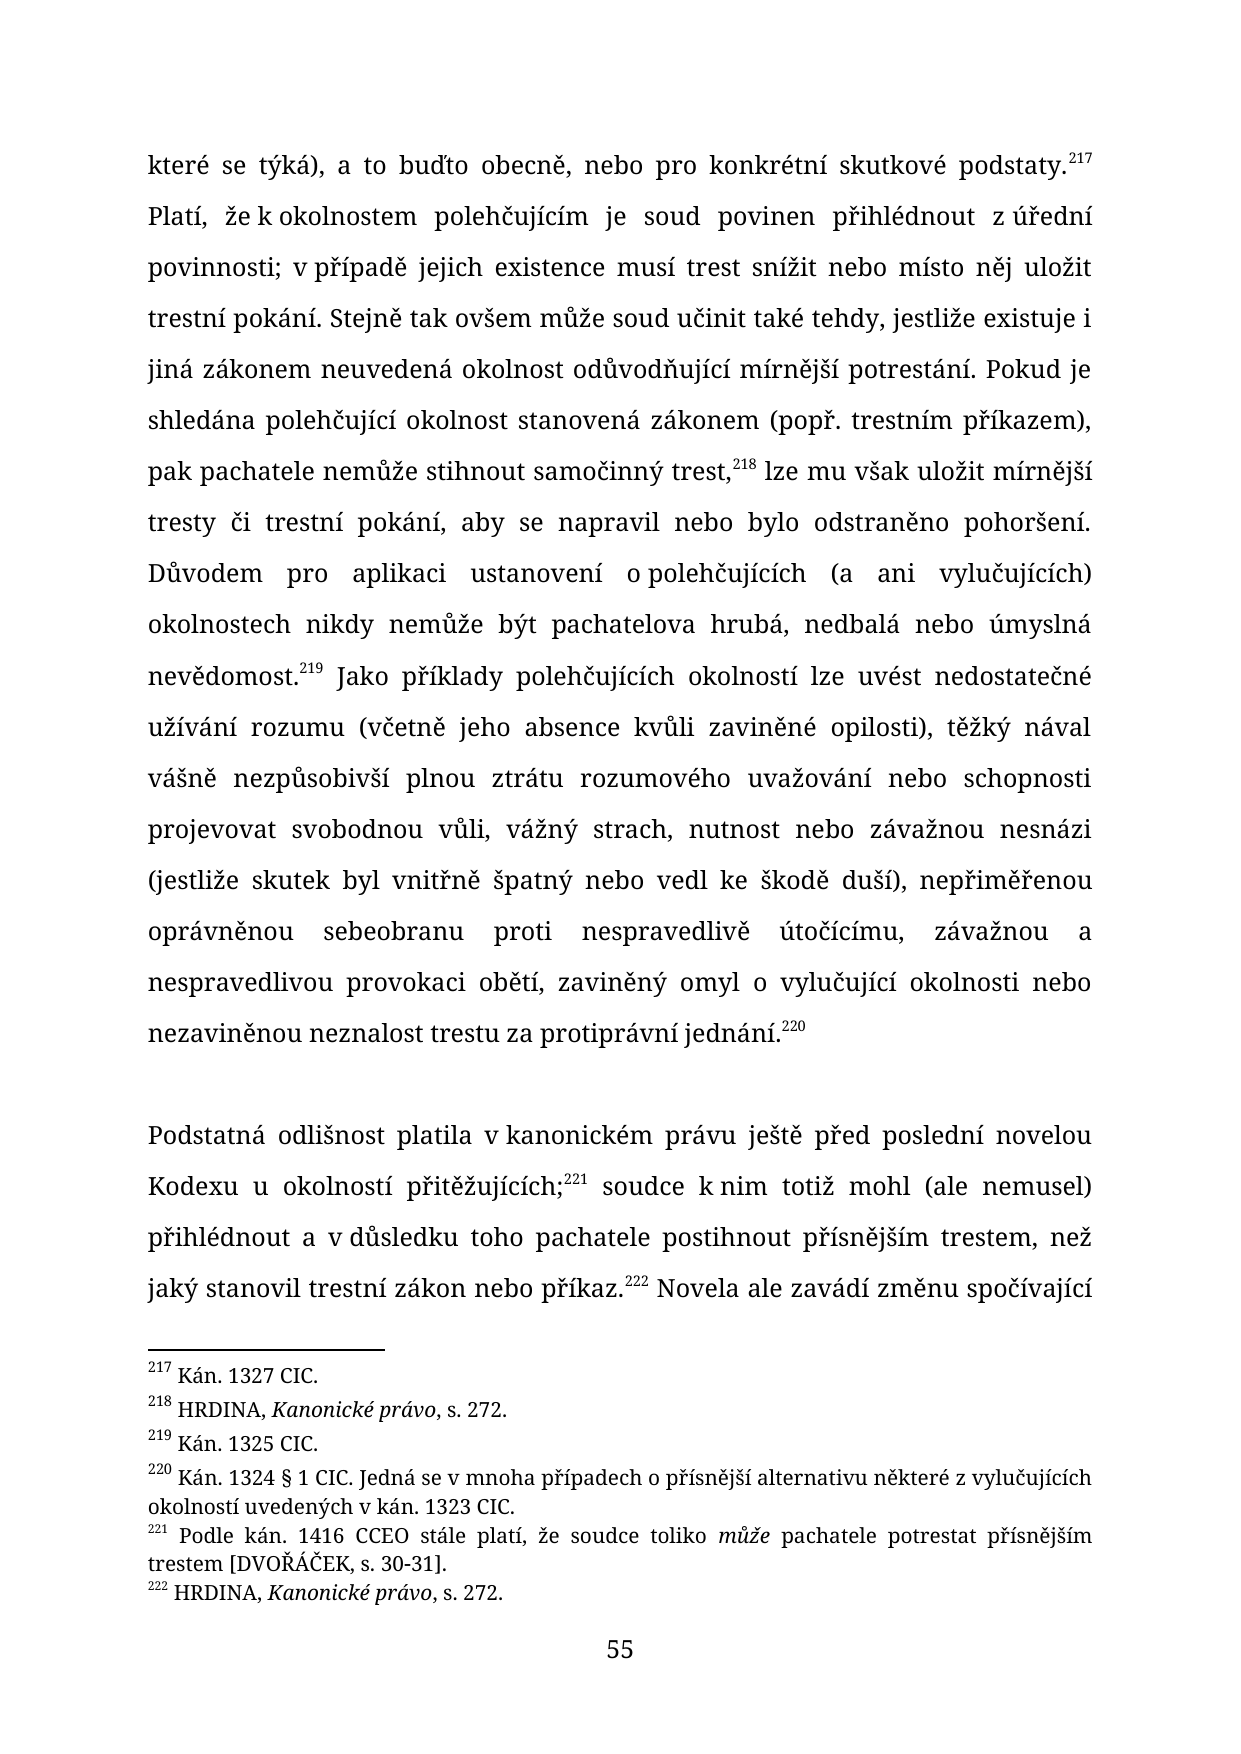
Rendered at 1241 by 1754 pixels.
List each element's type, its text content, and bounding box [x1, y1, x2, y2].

text Kanonické trestní právo latinské církve naopak výslovně stanoví přehled jak polehčujících, tak přitěžujících okolností; upravuje též výčet vylučujících okolností. Nejedná se přitom o seznamy taxativní, neboť další takové okolnosti může určit i partikulární zákon (příp. trestní příkaz toliko pro kauzu, které se týká), a to buďto obecně, nebo pro konkrétní skutkové podstaty. Platí, že k okolnostem polehčujícím je soud povinen přihlédnout z úřední povinnosti; v případě jejich existence musí trest snížit nebo místo něj uložit trestní pokání. Stejně tak ovšem může soud učinit také tehdy, jestliže existuje i jiná zákonem neuvedená okolnost odůvodňující mírnější potrestání. Pokud je shledána polehčující okolnost stanovená zákonem (popř. trestním příkazem), pak pachatele nemůže stihnout samočinný trest, lze mu však uložit mírnější tresty či trestní pokání, aby se napravil nebo bylo odstraněno pohoršení. Důvodem pro aplikaci ustanovení o polehčujících (a ani vylučujících) okolnostech nikdy nemůže být pachatelova hrubá, nedbalá nebo úmyslná nevědomost. Jako příklady polehčujících okolností lze uvést nedostatečné užívání rozumu (včetně jeho absence kvůli zaviněné opilosti), těžký nával vášně nezpůsobivší plnou ztrátu rozumového uvažování nebo schopnosti projevovat svobodnou vůli, vážný strach, nutnost nebo závažnou nesnázi (jestliže skutek byl vnitřně špatný nebo vedl ke škodě duší), nepřiměřenou oprávněnou sebeobranu proti nespravedlivě útočícímu, závažnou a nespravedlivou provokaci obětí, zaviněný omyl o vylučující okolnosti nebo nezaviněnou neznalost trestu za protiprávní jednání. [148, 148, 1092, 1049]
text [148, 1117, 1092, 1305]
